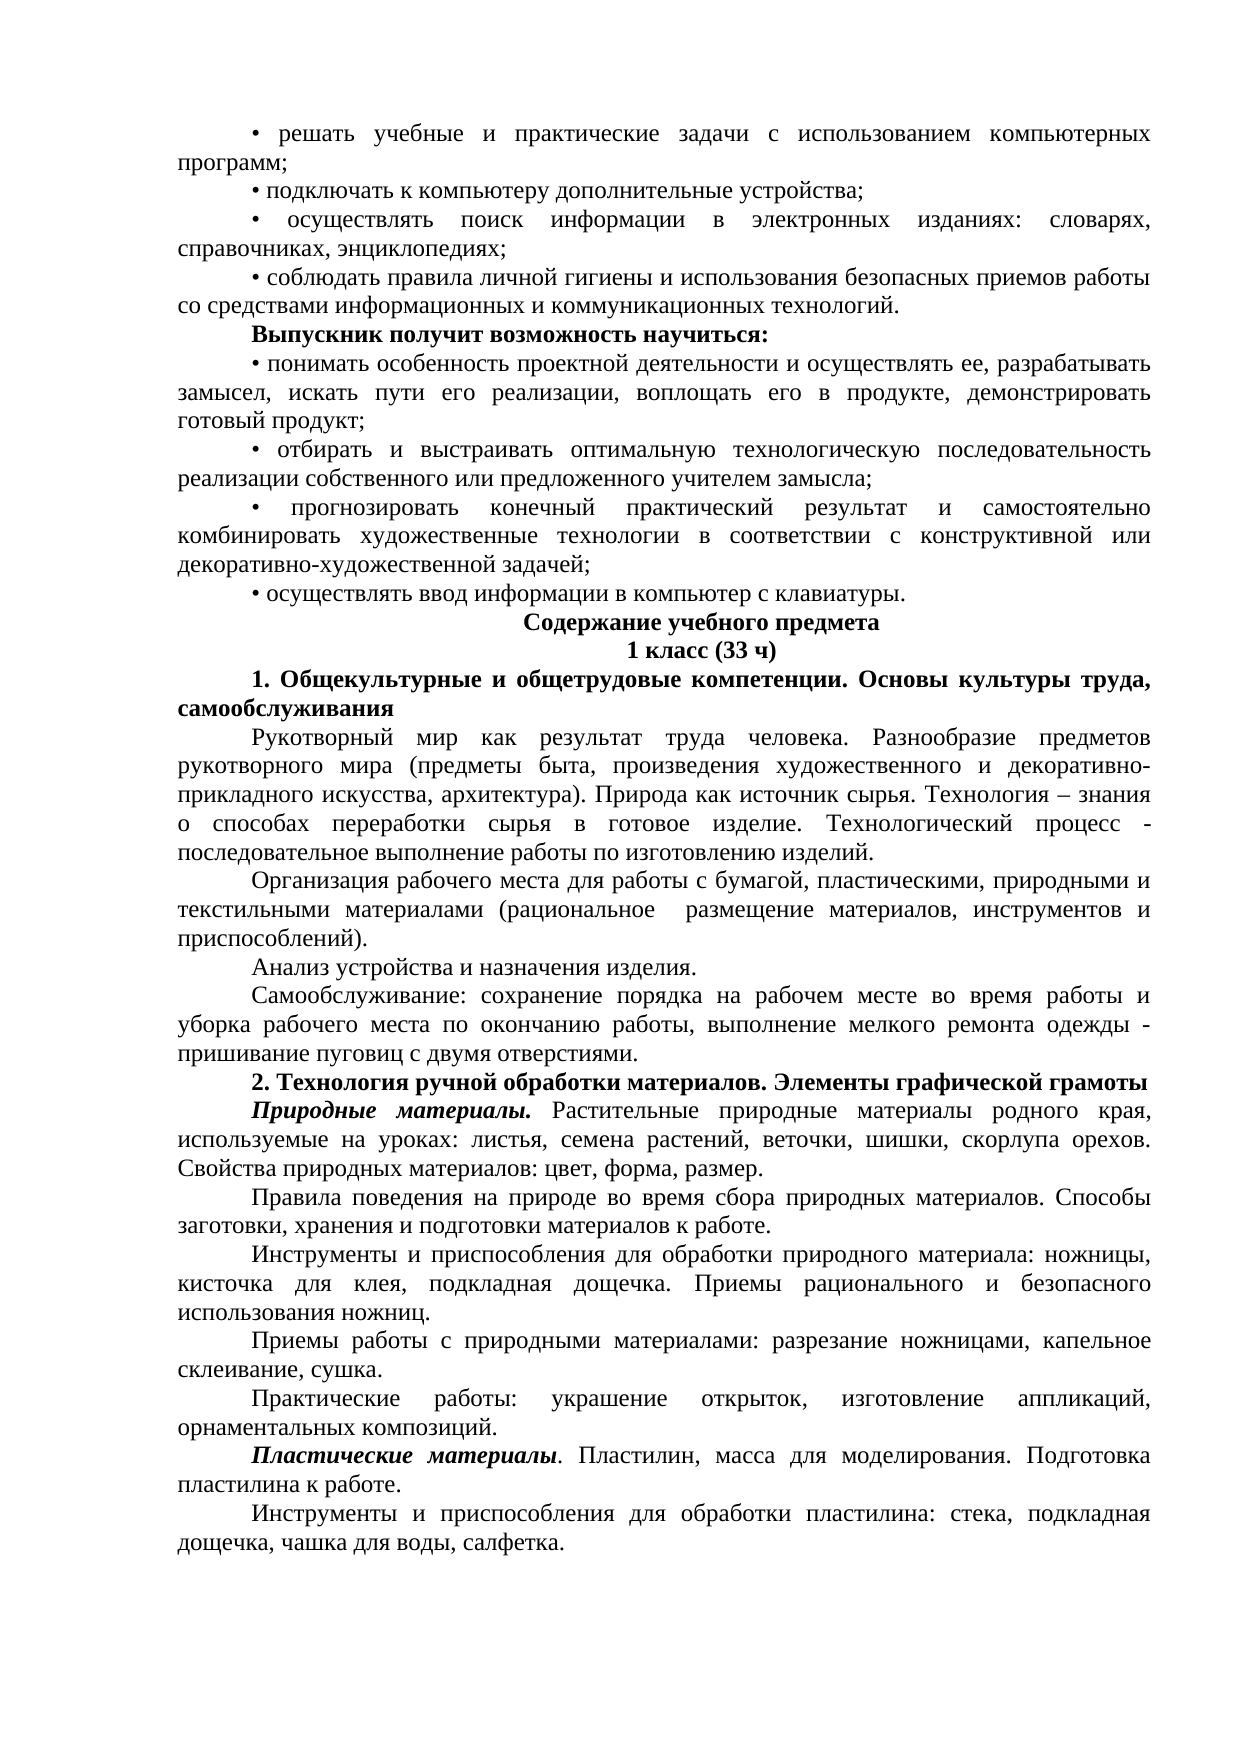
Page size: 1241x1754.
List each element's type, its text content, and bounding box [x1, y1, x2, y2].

text Инструменты и приспособления для обработки пластилина: стека, подкладная дощечка, чашка для воды, салфетка. [177, 1498, 1152, 1556]
text • понимать особенность проектной деятельности и осуществлять ее, разрабатывать замысел, искать пути его реализации, воплощать его в продукте, демонстрировать готовый продукт; [177, 348, 1152, 434]
text • прогнозировать конечный практический результат и самостоятельно комбинировать художественные технологии в соответствии с конструктивной или декоративно-художественной задачей; [177, 492, 1152, 578]
text Организация рабочего места для работы с бумагой, пластическими, природными и текстильными материалами (рациональное размещение материалов, инструментов и приспособлений). [177, 866, 1152, 952]
text Инструменты и приспособления для обработки природного материала: ножницы, кисточка для клея, подкладная дощечка. Приемы рационального и безопасного использования ножниц. [177, 1239, 1152, 1326]
text Содержание учебного предмета [177, 607, 1152, 636]
text Выпускник получит возможность научиться: [177, 319, 1152, 348]
text 1. Общекультурные и общетрудовые компетенции. Основы культуры труда, самообслуживания [177, 664, 1152, 722]
text Самообслуживание: сохранение порядка на рабочем месте во время работы и уборка рабочего места по окончанию работы, выполнение мелкого ремонта одежды - пришивание пуговиц с двумя отверстиями. [177, 981, 1152, 1067]
text • решать учебные и практические задачи с использованием компьютерных программ; [177, 118, 1152, 176]
text • отбирать и выстраивать оптимальную технологическую последовательность реализации собственного или предложенного учителем замысла; [177, 434, 1152, 492]
text Рукотворный мир как результат труда человека. Разнообразие предметов рукотворного мира (предметы быта, произведения художественного и декоративно-прикладного искусства, архитектура). Природа как источник сырья. Технология – знания о способах переработки сырья в готовое изделие. Технологический процесс - последовательное выполнение работы по изготовлению изделий. [177, 722, 1152, 866]
text • осуществлять ввод информации в компьютер с клавиатуры. [177, 578, 1152, 607]
text 1 класс (33 ч) [177, 636, 1152, 664]
text Практические работы: украшение открыток, изготовление аппликаций, орнаментальных композиций. [177, 1383, 1152, 1441]
text 2. Технология ручной обработки материалов. Элементы графической грамоты [177, 1067, 1152, 1096]
text Анализ устройства и назначения изделия. [177, 952, 1152, 981]
text Правила поведения на природе во время сбора природных материалов. Способы заготовки, хранения и подготовки материалов к работе. [177, 1182, 1152, 1239]
text Природные материалы. Растительные природные материалы родного края, используемые на уроках: листья, семена растений, веточки, шишки, скорлупа орехов. Свойства природных материалов: цвет, форма, размер. [177, 1096, 1152, 1182]
text Пластические материалы. Пластилин, масса для моделирования. Подготовка пластилина к работе. [177, 1441, 1152, 1498]
text • соблюдать правила личной гигиены и использования безопасных приемов работы со средствами информационных и коммуникационных технологий. [177, 262, 1152, 319]
text Приемы работы с природными материалами: разрезание ножницами, капельное склеивание, сушка. [177, 1326, 1152, 1383]
text • подключать к компьютеру дополнительные устройства; [177, 176, 1152, 204]
text • осуществлять поиск информации в электронных изданиях: словарях, справочниках, энциклопедиях; [177, 204, 1152, 262]
